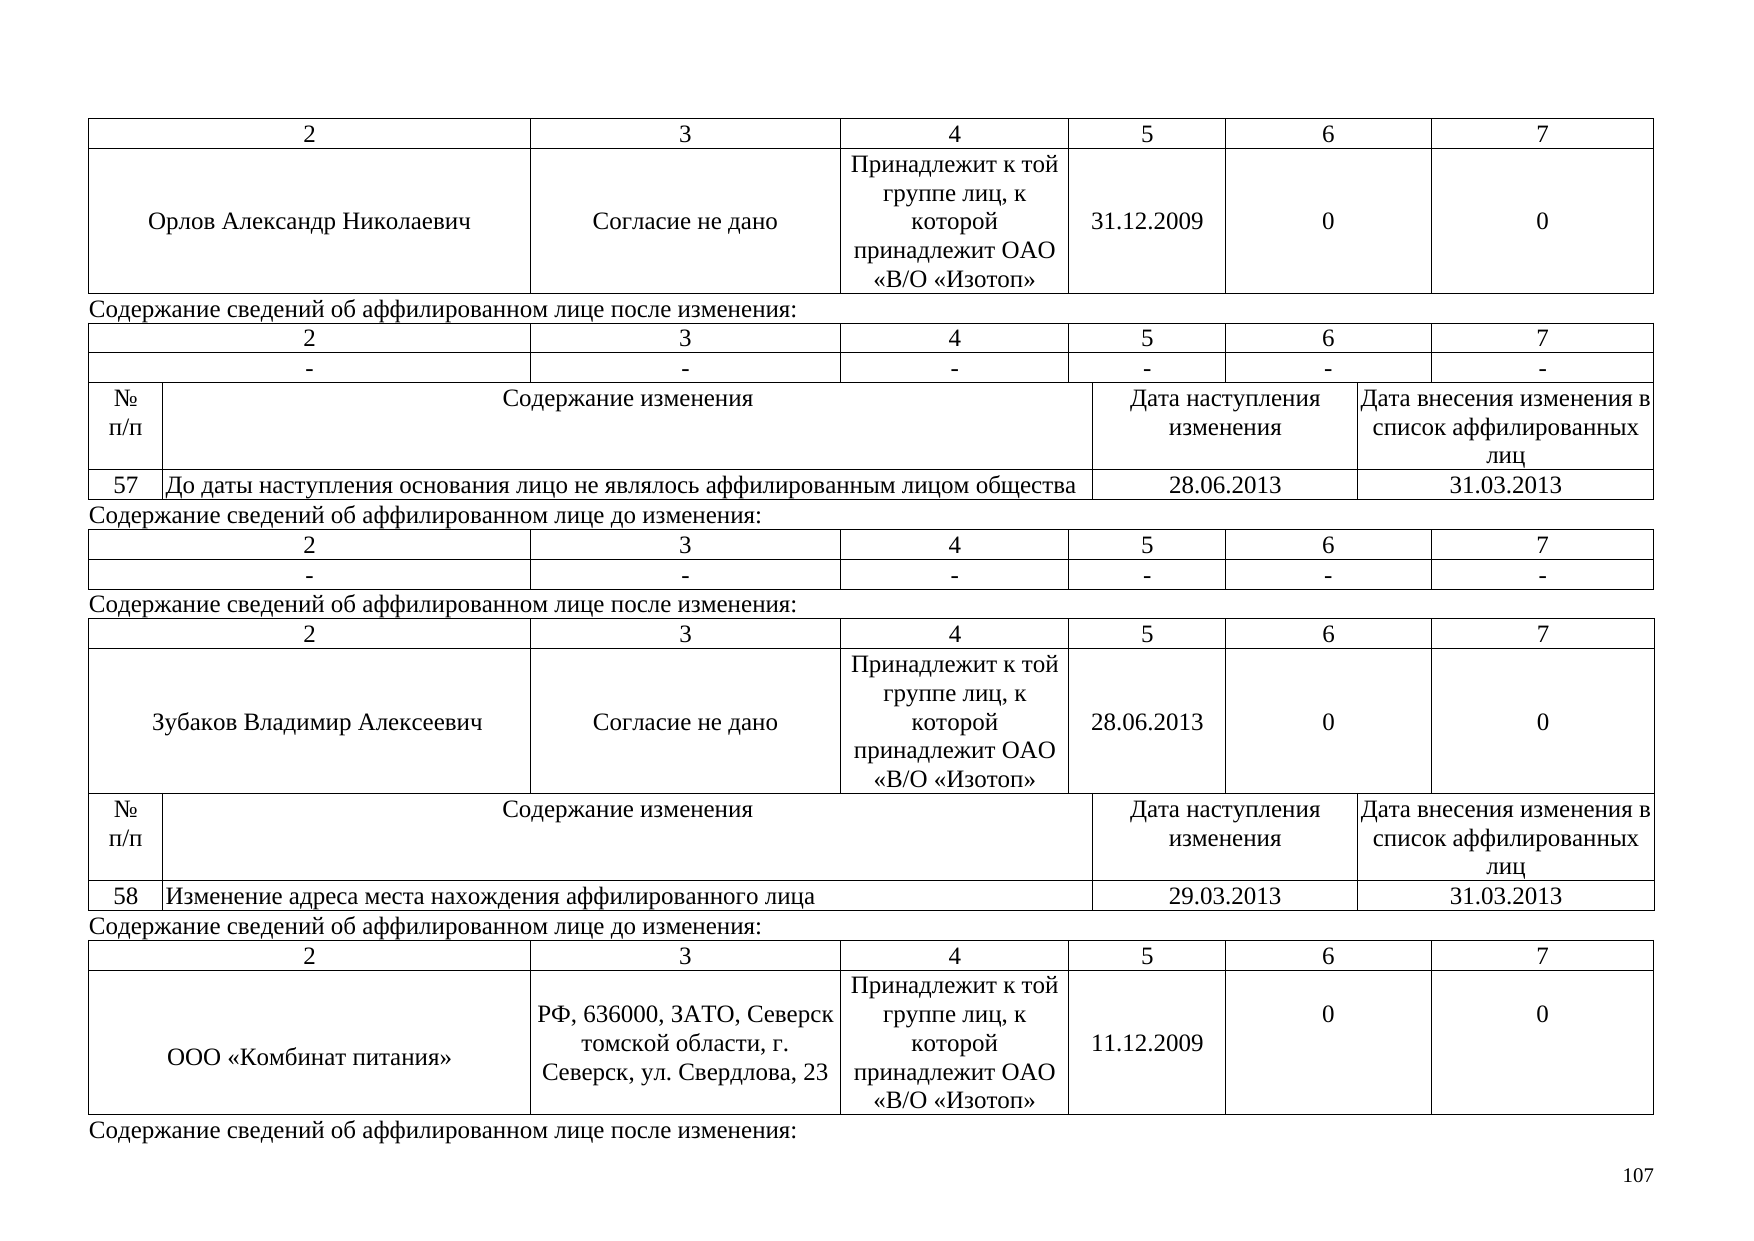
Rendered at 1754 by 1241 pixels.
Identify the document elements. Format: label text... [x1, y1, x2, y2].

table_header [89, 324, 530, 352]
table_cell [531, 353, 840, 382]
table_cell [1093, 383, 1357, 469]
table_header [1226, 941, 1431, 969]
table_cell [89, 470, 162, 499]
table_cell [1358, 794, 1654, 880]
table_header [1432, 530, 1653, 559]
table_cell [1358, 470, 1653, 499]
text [89, 294, 1653, 322]
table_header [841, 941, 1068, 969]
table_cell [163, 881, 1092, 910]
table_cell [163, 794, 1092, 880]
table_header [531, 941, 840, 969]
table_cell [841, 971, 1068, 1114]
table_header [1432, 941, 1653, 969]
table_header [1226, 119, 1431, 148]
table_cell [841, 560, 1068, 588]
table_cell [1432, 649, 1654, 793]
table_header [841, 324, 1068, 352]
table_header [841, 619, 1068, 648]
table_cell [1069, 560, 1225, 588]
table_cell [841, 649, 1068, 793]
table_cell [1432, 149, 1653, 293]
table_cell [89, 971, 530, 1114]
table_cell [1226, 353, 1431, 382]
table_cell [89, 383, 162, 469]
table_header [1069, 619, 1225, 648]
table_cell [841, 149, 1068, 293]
text Содержание сведений об аффилированном лице после изменения: [89, 590, 1653, 618]
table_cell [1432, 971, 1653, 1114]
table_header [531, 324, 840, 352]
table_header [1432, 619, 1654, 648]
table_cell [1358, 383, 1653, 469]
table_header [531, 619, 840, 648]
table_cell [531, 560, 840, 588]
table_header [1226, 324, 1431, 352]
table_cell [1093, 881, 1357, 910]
text Содержание сведений об аффилированном лице до изменения: [89, 911, 1653, 940]
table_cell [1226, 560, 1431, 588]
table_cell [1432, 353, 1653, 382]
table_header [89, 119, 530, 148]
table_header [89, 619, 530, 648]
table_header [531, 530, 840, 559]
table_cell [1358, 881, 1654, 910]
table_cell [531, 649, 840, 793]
text Содержание сведений об аффилированном лице до изменения: [89, 500, 1653, 529]
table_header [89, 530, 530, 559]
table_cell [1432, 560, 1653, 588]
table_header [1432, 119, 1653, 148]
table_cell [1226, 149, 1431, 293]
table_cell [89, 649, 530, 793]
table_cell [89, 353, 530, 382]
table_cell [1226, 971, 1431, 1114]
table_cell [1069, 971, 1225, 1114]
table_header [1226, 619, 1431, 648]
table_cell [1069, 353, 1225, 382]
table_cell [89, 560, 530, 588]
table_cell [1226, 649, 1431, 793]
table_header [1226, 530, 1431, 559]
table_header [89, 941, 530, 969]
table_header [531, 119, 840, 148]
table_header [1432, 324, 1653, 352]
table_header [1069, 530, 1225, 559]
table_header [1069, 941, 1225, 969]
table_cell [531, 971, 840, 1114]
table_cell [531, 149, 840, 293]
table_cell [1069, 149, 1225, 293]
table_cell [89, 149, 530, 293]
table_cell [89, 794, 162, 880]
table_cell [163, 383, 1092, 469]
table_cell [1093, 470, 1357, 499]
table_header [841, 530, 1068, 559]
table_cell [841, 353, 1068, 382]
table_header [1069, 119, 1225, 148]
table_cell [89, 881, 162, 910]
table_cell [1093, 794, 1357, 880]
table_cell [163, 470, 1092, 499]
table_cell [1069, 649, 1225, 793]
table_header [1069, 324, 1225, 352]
text Содержание сведений об аффилированном лице после изменения: [89, 1115, 1653, 1144]
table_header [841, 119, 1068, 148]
